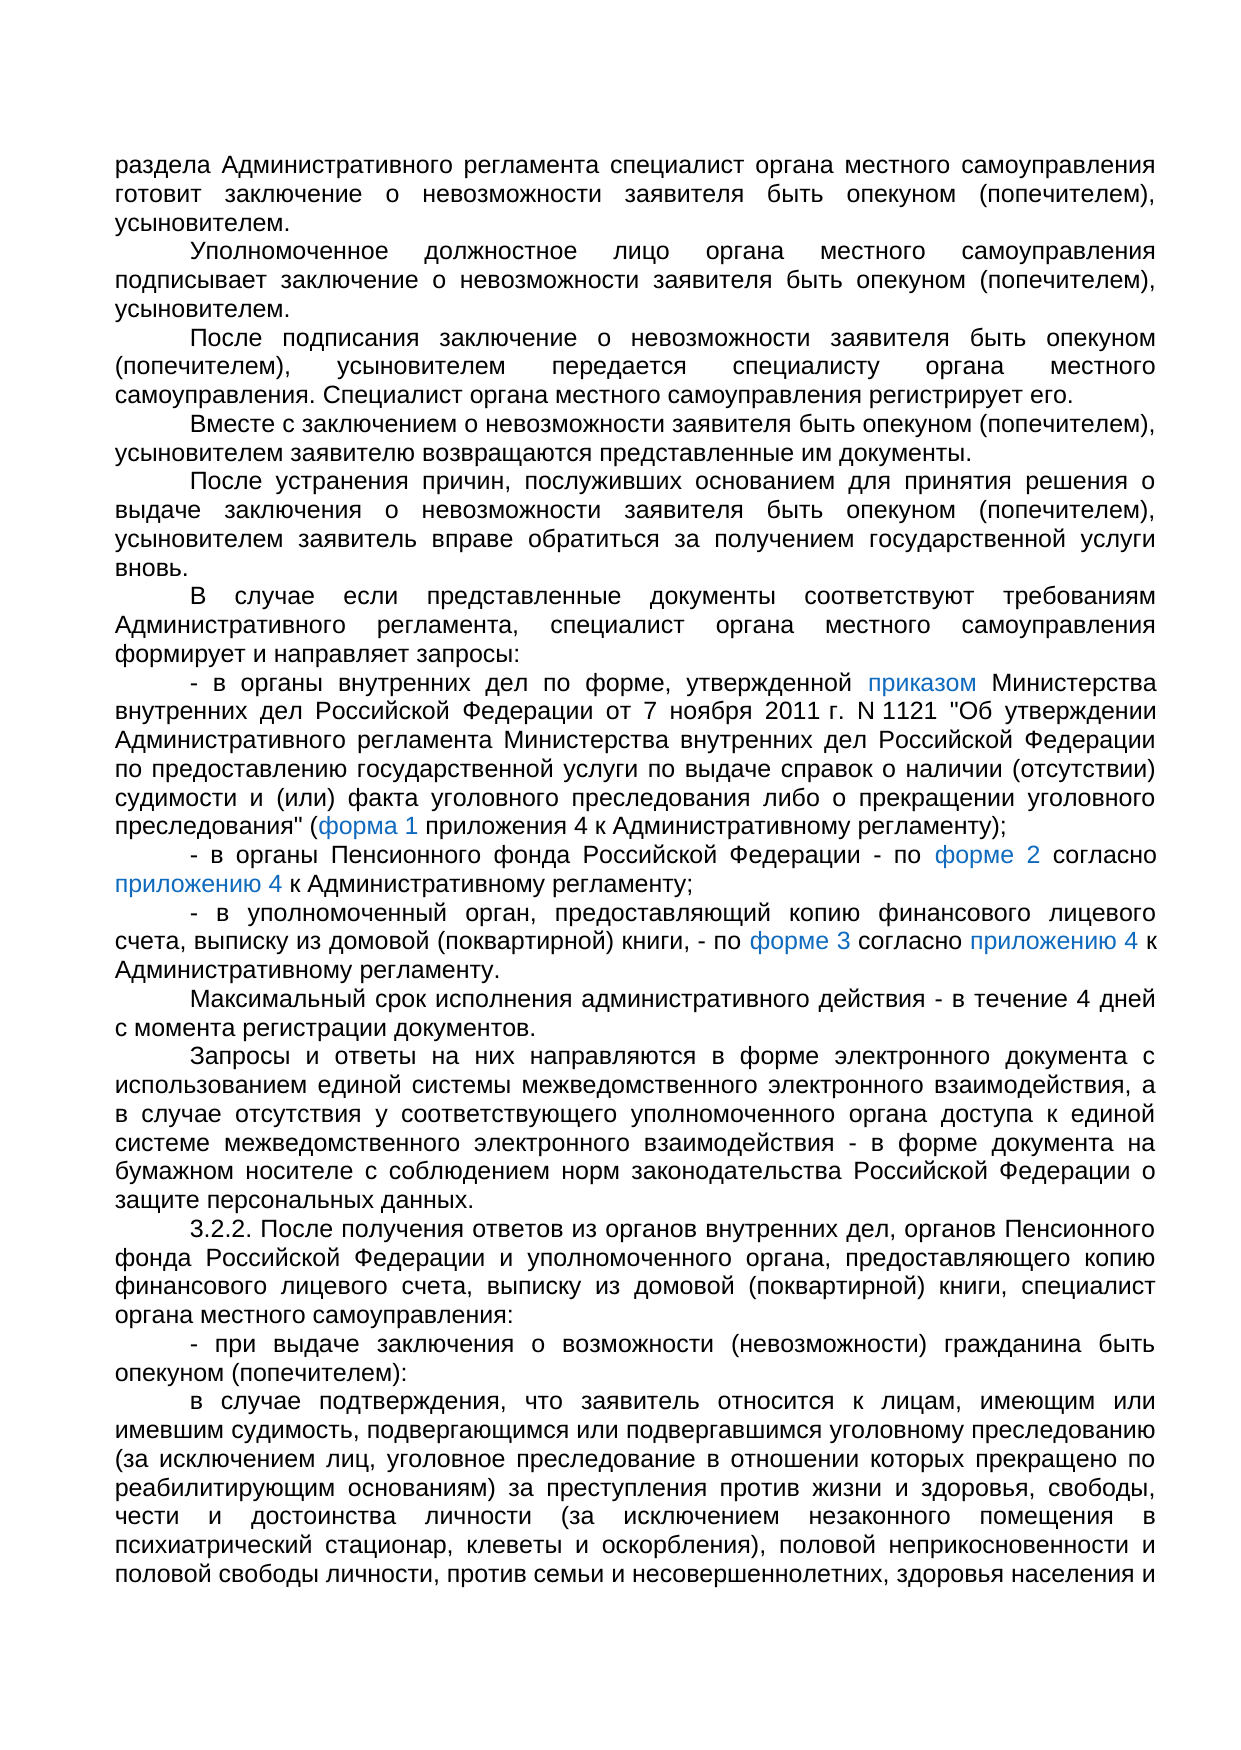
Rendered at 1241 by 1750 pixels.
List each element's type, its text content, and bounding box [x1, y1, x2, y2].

text После устранения причин, послуживших основанием для принятия решения о выдаче заключения о невозможности заявителя быть опекуном (попечителем), усыновителем заявитель вправе обратиться за получением государственной услуги вновь. [114, 466, 1157, 581]
text После подписания заключение о невозможности заявителя быть опекуном (попечителем), усыновителем передается специалисту органа местного самоуправления. Специалист органа местного самоуправления регистрирует его. [114, 322, 1157, 409]
text - в уполномоченный орган, предоставляющий копию финансового лицевого счета, выписку из домовой (поквартирной) книги, - по форме 3 согласно приложению 4 к Административному регламенту. [114, 897, 1157, 984]
text 3.2.2. После получения ответов из органов внутренних дел, органов Пенсионного фонда Российской Федерации и уполномоченного органа, предоставляющего копию финансового лицевого счета, выписку из домовой (поквартирной) книги, специалист органа местного самоуправления: [114, 1214, 1157, 1329]
text Вместе с заключением о невозможности заявителя быть опекуном (попечителем), усыновителем заявителю возвращаются представленные им документы. [114, 409, 1157, 466]
text Запросы и ответы на них направляются в форме электронного документа с использованием единой системы межведомственного электронного взаимодействия, а в случае отсутствия у соответствующего уполномоченного органа доступа к единой системе межведомственного электронного взаимодействия - в форме документа на бумажном носителе с соблюдением норм законодательства Российской Федерации о защите персональных данных. [114, 1041, 1157, 1214]
text - при выдаче заключения о возможности (невозможности) гражданина быть опекуном (попечителем): [114, 1329, 1157, 1386]
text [114, 1386, 1157, 1587]
text - в органы Пенсионного фонда Российской Федерации - по форме 2 согласно приложению 4 к Административному регламенту; [114, 840, 1157, 897]
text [114, 150, 1157, 236]
text Уполномоченное должностное лицо органа местного самоуправления подписывает заключение о невозможности заявителя быть опекуном (попечителем), усыновителем. [114, 236, 1157, 322]
text - в органы внутренних дел по форме, утвержденной приказом Министерства внутренних дел Российской Федерации от 7 ноября 2011 г. N 1121 "Об утверждении Административного регламента Министерства внутренних дел Российской Федерации по предоставлению государственной услуги по выдаче справок о наличии (отсутствии) судимости и (или) факта уголовного преследования либо о прекращении уголовного преследования" (форма 1 приложения 4 к Административному регламенту); [114, 667, 1157, 840]
text В случае если представленные документы соответствуют требованиям Административного регламента, специалист органа местного самоуправления формирует и направляет запросы: [114, 581, 1157, 667]
text Максимальный срок исполнения административного действия - в течение 4 дней с момента регистрации документов. [114, 984, 1157, 1041]
